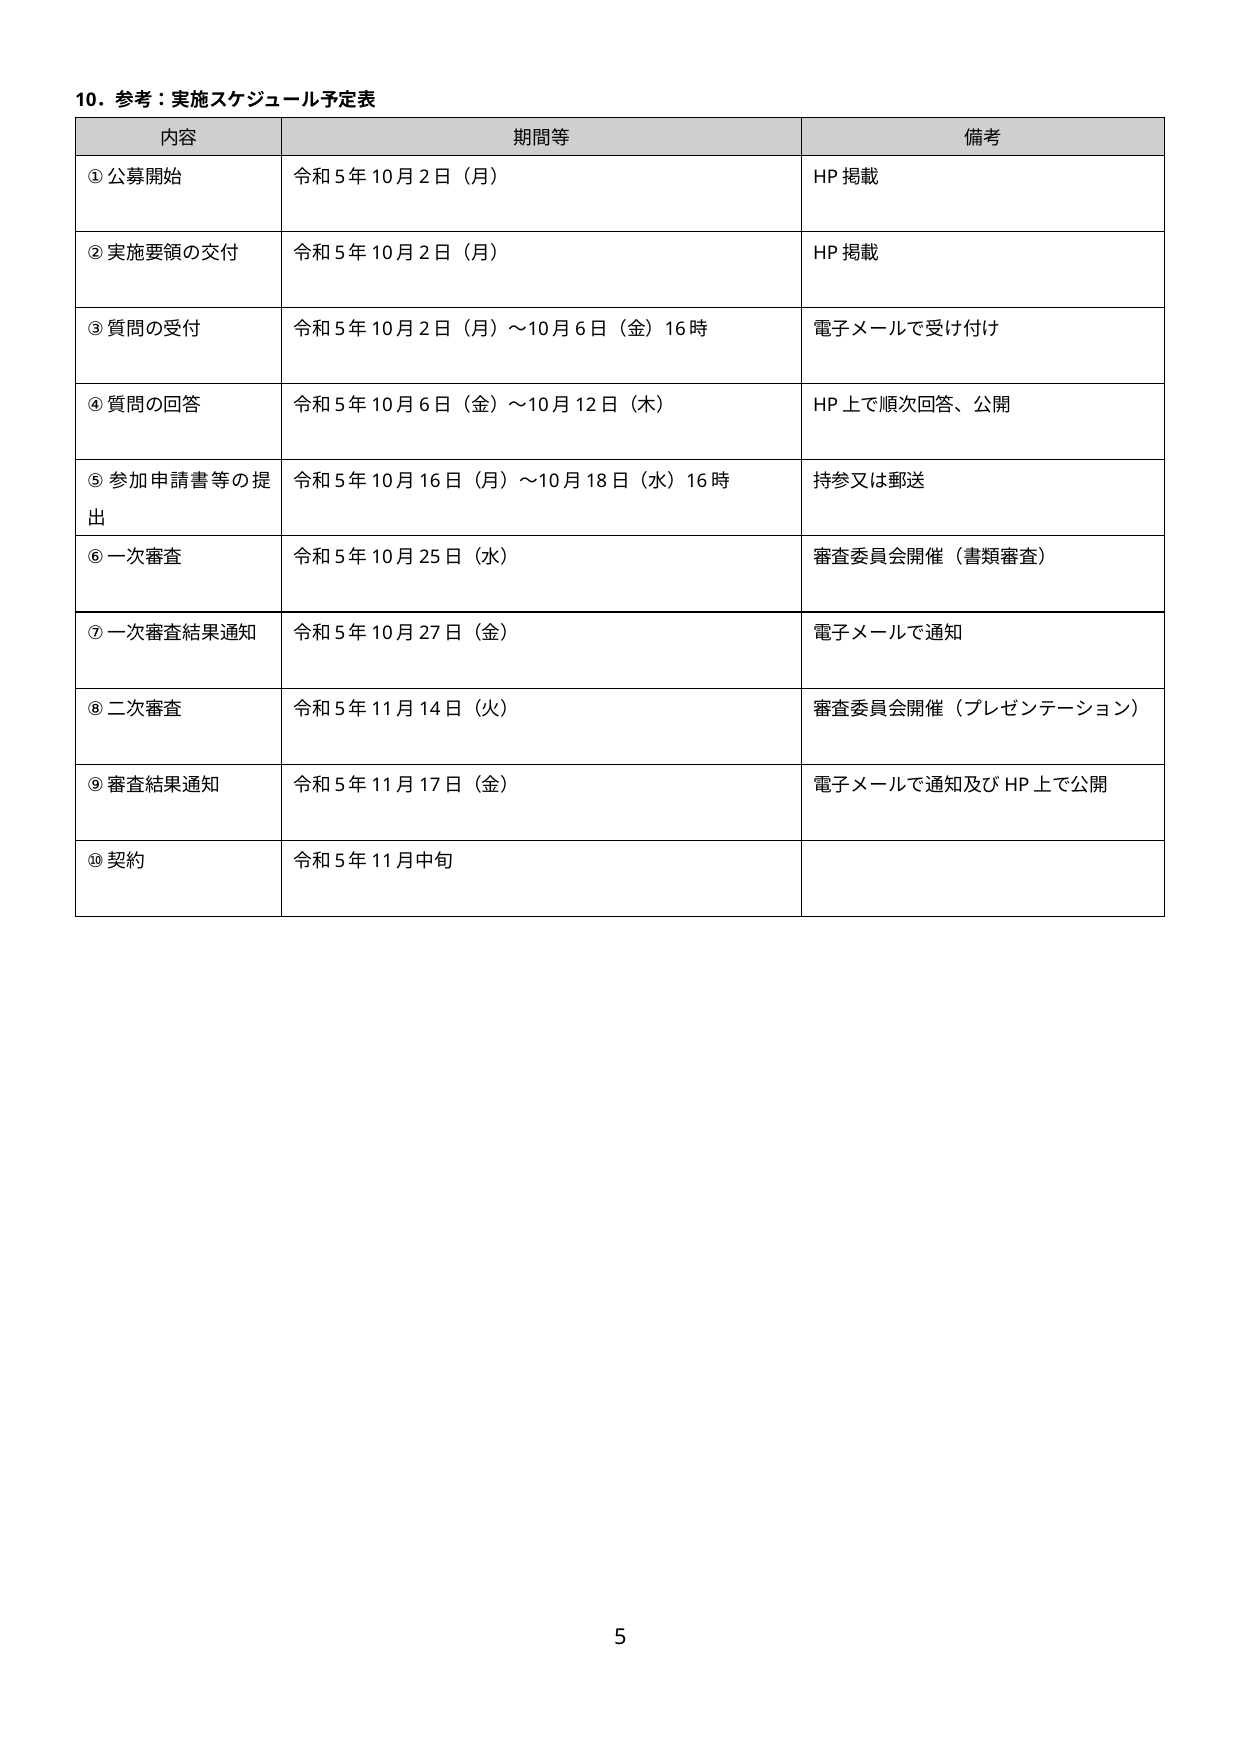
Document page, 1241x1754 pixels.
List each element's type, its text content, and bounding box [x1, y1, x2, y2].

table_cell HP掲載 [802, 156, 1164, 231]
table_cell ③質問の受付 [76, 308, 281, 383]
table_cell 電子メールで受け付け [802, 308, 1164, 383]
table_header 備考 [802, 118, 1164, 155]
table_cell ⑨審査結果通知 [76, 765, 281, 839]
table_cell 令和5年10月6日（金）～10月12日（木） [282, 384, 801, 459]
table_cell HP上で順次回答、公開 [802, 384, 1164, 459]
table_cell 電子メールで通知及びHP上で公開 [802, 765, 1164, 839]
table_cell 電子メールで通知 [802, 613, 1164, 687]
table_cell 令和5年11月14日（火） [282, 689, 801, 763]
table_cell ⑦一次審査結果通知 [76, 613, 281, 687]
table_header 内容 [76, 118, 281, 155]
table_cell HP掲載 [802, 232, 1164, 307]
table_cell 令和5年10月2日（月） [282, 156, 801, 231]
table_cell ⑥一次審査 [76, 536, 281, 611]
table_cell ⑤参加申請書等の提出 [76, 460, 281, 535]
table_cell ⑩契約 [76, 841, 281, 916]
table_header 期間等 [282, 118, 801, 155]
table_cell 令和5年10月25日（水） [282, 536, 801, 611]
table_cell [802, 841, 1164, 916]
table_cell ⑧二次審査 [76, 689, 281, 763]
table_cell 令和5年10月16日（月）～10月18日（水）16時 [282, 460, 801, 535]
table_cell ②実施要領の交付 [76, 232, 281, 307]
table_cell 令和5年10月2日（月） [282, 232, 801, 307]
table_cell 令和5年11月17日（金） [282, 765, 801, 839]
text 10．参考：実施スケジュール予定表 [75, 79, 1165, 117]
table_cell 持参又は郵送 [802, 460, 1164, 535]
table_cell 審査委員会開催（プレゼンテーション） [802, 689, 1164, 763]
table_cell 令和5年10月27日（金） [282, 613, 801, 687]
table_cell 審査委員会開催（書類審査） [802, 536, 1164, 611]
table_cell 令和5年11月中旬 [282, 841, 801, 916]
table_cell ①公募開始 [76, 156, 281, 231]
table_cell ④質問の回答 [76, 384, 281, 459]
table_cell 令和5年10月2日（月）～10月6日（金）16時 [282, 308, 801, 383]
